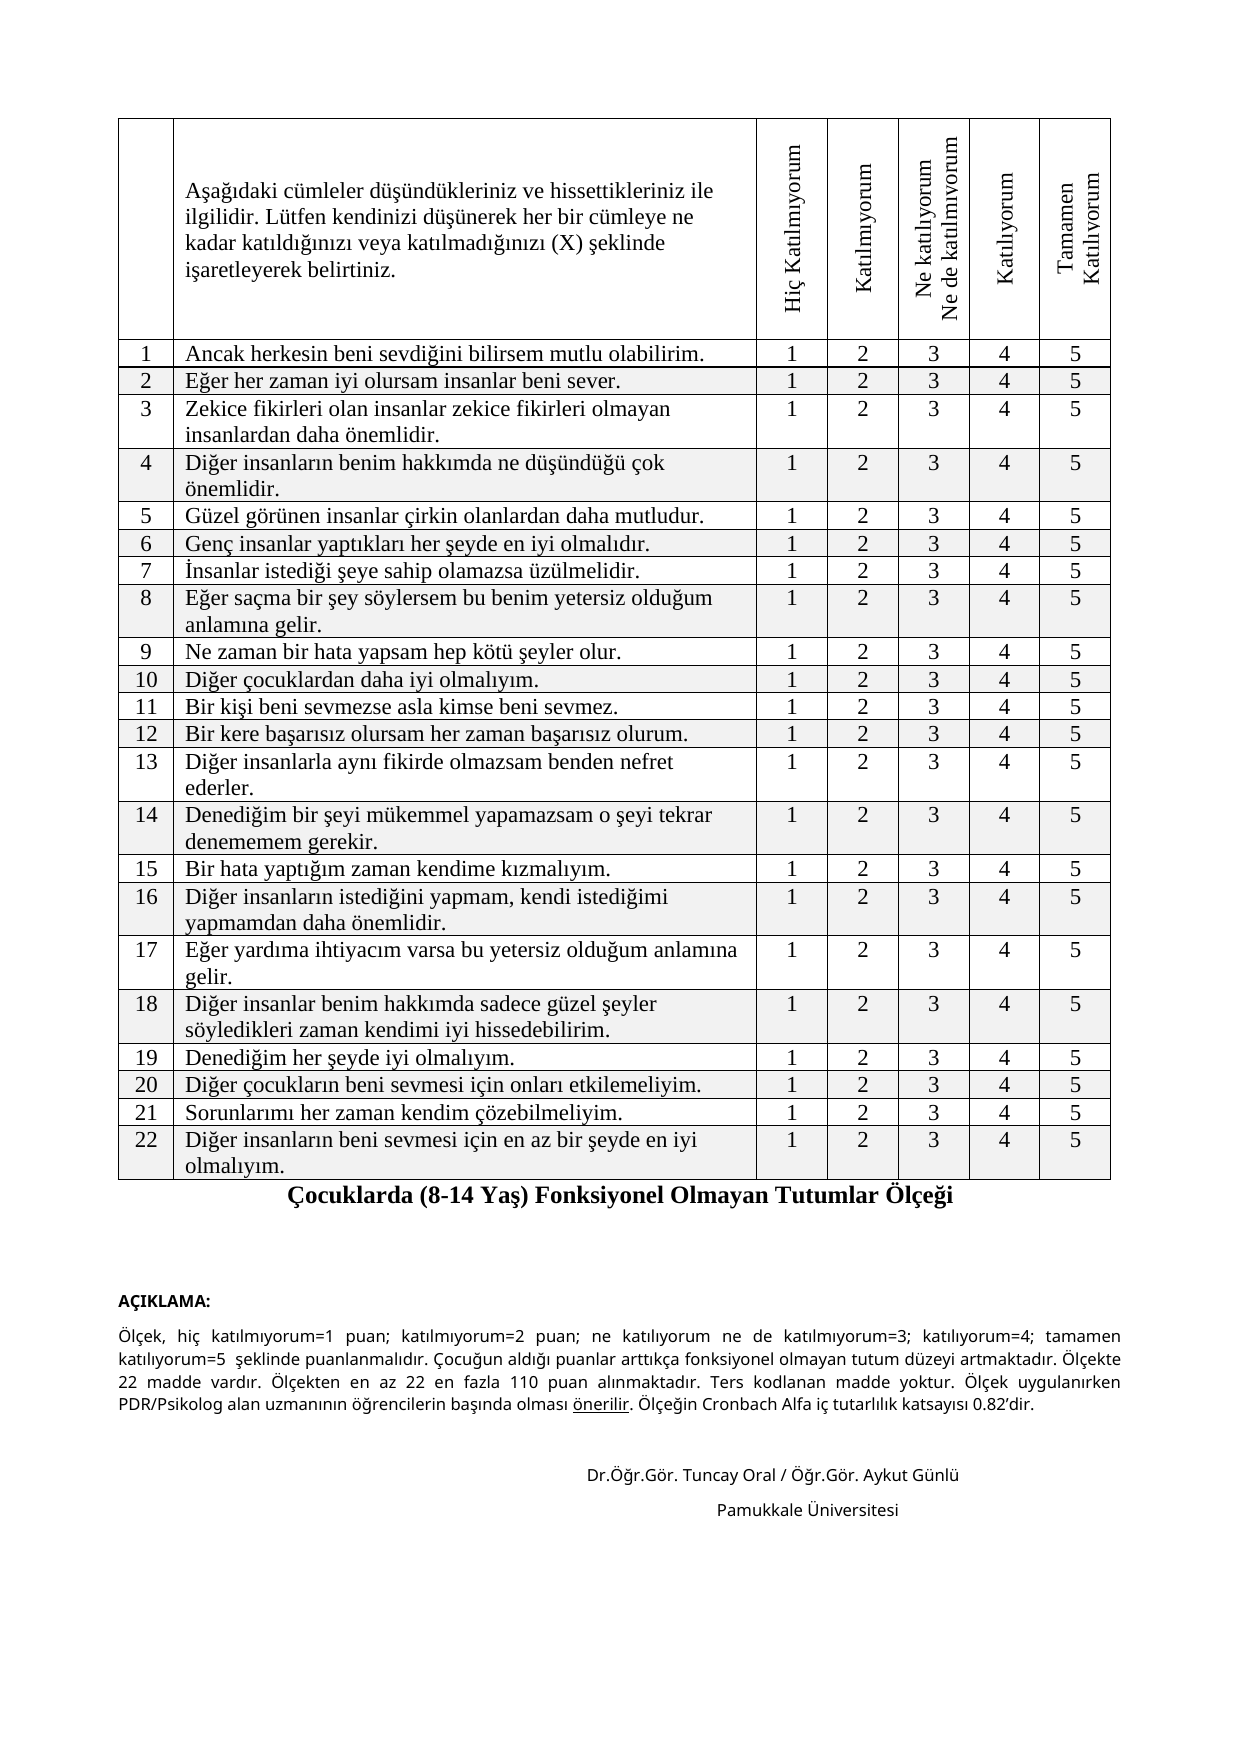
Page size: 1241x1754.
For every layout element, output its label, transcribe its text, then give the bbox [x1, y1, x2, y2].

table_cell 22 [119, 1126, 173, 1179]
table_cell 5 [1040, 585, 1110, 637]
table_cell 4 [970, 340, 1039, 366]
table_cell İnsanlar istediği şeye sahip olamazsa üzülmelidir. [174, 557, 756, 583]
table_cell 5 [1040, 340, 1110, 366]
table_cell Sorunlarımı her zaman kendim çözebilmeliyim. [174, 1099, 756, 1125]
table_cell 4 [970, 748, 1039, 801]
table_cell Güzel görünen insanlar çirkin olanlardan daha mutludur. [174, 502, 756, 529]
table_cell 4 [970, 368, 1039, 394]
table_cell 2 [828, 802, 898, 854]
table_cell 1 [757, 368, 827, 394]
table_cell 3 [899, 883, 969, 935]
table_cell 2 [828, 395, 898, 447]
table_cell 2 [828, 666, 898, 692]
table_cell 6 [119, 530, 173, 556]
table_header Katılmıyorum [828, 119, 898, 339]
table_cell 2 [828, 936, 898, 989]
table_cell 4 [970, 530, 1039, 556]
table_cell 20 [119, 1071, 173, 1098]
table_cell 15 [119, 855, 173, 882]
table_cell 3 [899, 1071, 969, 1098]
table_cell 1 [757, 883, 827, 935]
table_cell 4 [970, 936, 1039, 989]
table_cell 3 [899, 395, 969, 447]
table_cell 4 [119, 449, 173, 501]
table_cell 2 [828, 693, 898, 719]
table_cell 16 [119, 883, 173, 935]
table_cell 18 [119, 990, 173, 1043]
table_cell 5 [1040, 666, 1110, 692]
table_cell 2 [828, 990, 898, 1043]
table_cell 3 [899, 638, 969, 664]
table_cell Denediğim bir şeyi mükemmel yapamazsam o şeyi tekrar denememem gerekir. [174, 802, 756, 854]
table_cell 5 [1040, 368, 1110, 394]
table_cell 1 [757, 449, 827, 501]
table_cell 5 [1040, 449, 1110, 501]
table_cell 4 [970, 1126, 1039, 1179]
table_cell 5 [1040, 502, 1110, 529]
table_cell Ne zaman bir hata yapsam hep kötü şeyler olur. [174, 638, 756, 664]
table_cell 1 [757, 802, 827, 854]
table_cell 10 [119, 666, 173, 692]
table_cell 3 [899, 340, 969, 366]
table_cell Bir kişi beni sevmezse asla kimse beni sevmez. [174, 693, 756, 719]
table_cell 2 [828, 585, 898, 637]
table_cell 5 [1040, 883, 1110, 935]
table_cell 2 [828, 502, 898, 529]
table_cell 2 [828, 1044, 898, 1070]
table_cell 4 [970, 585, 1039, 637]
table_cell Zekice fikirleri olan insanlar zekice fikirleri olmayan insanlardan daha önemlidir. [174, 395, 756, 447]
table_cell 1 [757, 502, 827, 529]
table_cell Eğer her zaman iyi olursam insanlar beni sever. [174, 368, 756, 394]
table_cell 8 [119, 585, 173, 637]
table_cell 5 [1040, 936, 1110, 989]
table_cell 2 [828, 855, 898, 882]
table_cell 5 [119, 502, 173, 529]
text Çocuklarda (8-14 Yaş) Fonksiyonel Olmayan Tutumlar Ölçeği [118, 1180, 1122, 1209]
table_cell 3 [899, 1044, 969, 1070]
table_cell 1 [757, 1099, 827, 1125]
table_cell 1 [757, 936, 827, 989]
table_header Hiç Katılmıyorum [757, 119, 827, 339]
table_cell 1 [119, 340, 173, 366]
table_cell 3 [899, 666, 969, 692]
table_cell 5 [1040, 748, 1110, 801]
table_cell 2 [828, 557, 898, 583]
table_cell 2 [828, 449, 898, 501]
table_cell 1 [757, 1126, 827, 1179]
table_cell 5 [1040, 1099, 1110, 1125]
table_cell 5 [1040, 638, 1110, 664]
table_cell 5 [1040, 990, 1110, 1043]
table_cell Ancak herkesin beni sevdiğini bilirsem mutlu olabilirim. [174, 340, 756, 366]
table_header Tamamen Katılıyorum [1040, 119, 1110, 339]
table_cell 14 [119, 802, 173, 854]
table_cell 4 [970, 666, 1039, 692]
table_cell 3 [899, 748, 969, 801]
table_cell 11 [119, 693, 173, 719]
table_cell 4 [970, 855, 1039, 882]
table_cell 2 [828, 1071, 898, 1098]
table_cell 4 [970, 1044, 1039, 1070]
text Dr.Öğr.Gör. Tuncay Oral / Öğr.Gör. Aykut Günlü [487, 1463, 1122, 1486]
table_cell Eğer yardıma ihtiyacım varsa bu yetersiz olduğum anlamına gelir. [174, 936, 756, 989]
table_cell Genç insanlar yaptıkları her şeyde en iyi olmalıdır. [174, 530, 756, 556]
text Ölçek, hiç katılmıyorum=1 puan; katılmıyorum=2 puan; ne katılıyorum ne de katılmıyorum=3; katılıyorum=4; tamamen katılıyorum=5 şeklinde puanlanmalıdır. Çocuğun aldığı puanlar arttıkça fonksiyonel olmayan tutum düzeyi artmaktadır. Ölçekte 22 madde vardır. Ölçekten en az 22 en fazla 110 puan alınmaktadır. Ters kodlanan madde yoktur. Ölçek uygulanırken PDR/Psikolog alan uzmanının öğrencilerin başında olması önerilir. Ölçeğin Cronbach Alfa iç tutarlılık katsayısı 0.82’dir. [118, 1325, 1122, 1416]
table_cell 3 [899, 693, 969, 719]
table_cell 3 [899, 368, 969, 394]
table_cell Bir kere başarısız olursam her zaman başarısız olurum. [174, 720, 756, 747]
table_cell 3 [899, 449, 969, 501]
table_cell 12 [119, 720, 173, 747]
text AÇIKLAMA: [118, 1290, 1122, 1312]
table_cell Diğer insanlar benim hakkımda sadece güzel şeyler söyledikleri zaman kendimi iyi hissedebilirim. [174, 990, 756, 1043]
table_cell 5 [1040, 530, 1110, 556]
table_cell 1 [757, 585, 827, 637]
table_cell 3 [899, 855, 969, 882]
table_cell 4 [970, 883, 1039, 935]
table_cell 1 [757, 666, 827, 692]
table_cell 5 [1040, 395, 1110, 447]
table_cell 13 [119, 748, 173, 801]
table_header Ne katılıyorum Ne de katılmıyorum [899, 119, 969, 339]
table_cell Diğer çocukların beni sevmesi için onları etkilemeliyim. [174, 1071, 756, 1098]
table_cell 1 [757, 340, 827, 366]
table_cell 4 [970, 395, 1039, 447]
table_cell 5 [1040, 1044, 1110, 1070]
table_cell 3 [899, 720, 969, 747]
table_header Katılıyorum [970, 119, 1039, 339]
table_cell 1 [757, 557, 827, 583]
table_cell 5 [1040, 720, 1110, 747]
table_cell 1 [757, 1071, 827, 1098]
table_cell 2 [828, 1126, 898, 1179]
table_cell Denediğim her şeyde iyi olmalıyım. [174, 1044, 756, 1070]
table_cell 21 [119, 1099, 173, 1125]
table_cell 2 [828, 340, 898, 366]
table_cell 3 [899, 502, 969, 529]
table_cell 3 [899, 557, 969, 583]
table_cell 1 [757, 693, 827, 719]
table_cell 5 [1040, 1126, 1110, 1179]
table_cell 4 [970, 990, 1039, 1043]
table_cell 5 [1040, 557, 1110, 583]
table_cell 19 [119, 1044, 173, 1070]
table_cell 5 [1040, 802, 1110, 854]
table_cell 1 [757, 748, 827, 801]
table_cell 9 [119, 638, 173, 664]
table_header [119, 119, 173, 339]
table_cell 4 [970, 720, 1039, 747]
table_cell 2 [828, 1099, 898, 1125]
table_cell 2 [828, 530, 898, 556]
table_cell 2 [119, 368, 173, 394]
table_cell 4 [970, 693, 1039, 719]
table_cell 3 [899, 1126, 969, 1179]
table_cell 1 [757, 990, 827, 1043]
table_cell 3 [899, 585, 969, 637]
table_cell 4 [970, 1099, 1039, 1125]
table_cell 3 [899, 530, 969, 556]
table_cell 3 [899, 802, 969, 854]
table_cell 2 [828, 368, 898, 394]
table_cell 5 [1040, 1071, 1110, 1098]
table_cell 1 [757, 395, 827, 447]
table_cell 4 [970, 638, 1039, 664]
table_cell Diğer insanların istediğini yapmam, kendi istediğimi yapmamdan daha önemlidir. [174, 883, 756, 935]
table_cell 17 [119, 936, 173, 989]
table_cell Eğer saçma bir şey söylersem bu benim yetersiz olduğum anlamına gelir. [174, 585, 756, 637]
table_cell Diğer insanların beni sevmesi için en az bir şeyde en iyi olmalıyım. [174, 1126, 756, 1179]
table_cell 3 [119, 395, 173, 447]
table_cell 5 [1040, 693, 1110, 719]
text Pamukkale Üniversitesi [634, 1499, 1122, 1521]
table_header Aşağıdaki cümleler düşündükleriniz ve hissettikleriniz ile ilgilidir. Lütfen kendinizi düşünerek her bir cümleye ne kadar katıldığınızı veya katılmadığınızı (X) şeklinde işaretleyerek belirtiniz. [174, 119, 756, 339]
table_cell 2 [828, 748, 898, 801]
table_cell Diğer insanlarla aynı fikirde olmazsam benden nefret ederler. [174, 748, 756, 801]
table_cell 2 [828, 638, 898, 664]
table_cell 2 [828, 720, 898, 747]
table_cell 1 [757, 1044, 827, 1070]
table_cell 4 [970, 1071, 1039, 1098]
table_cell Diğer çocuklardan daha iyi olmalıyım. [174, 666, 756, 692]
table_cell 3 [899, 990, 969, 1043]
table_cell 7 [119, 557, 173, 583]
table_cell 4 [970, 557, 1039, 583]
table_cell 1 [757, 855, 827, 882]
table_cell Diğer insanların benim hakkımda ne düşündüğü çok önemlidir. [174, 449, 756, 501]
table_cell Bir hata yaptığım zaman kendime kızmalıyım. [174, 855, 756, 882]
table_cell 1 [757, 720, 827, 747]
table_cell 2 [828, 883, 898, 935]
table_cell 4 [970, 502, 1039, 529]
table_cell 4 [970, 802, 1039, 854]
table_cell 1 [757, 530, 827, 556]
table_cell 3 [899, 1099, 969, 1125]
table_cell 4 [970, 449, 1039, 501]
table_cell 5 [1040, 855, 1110, 882]
table_cell 3 [899, 936, 969, 989]
table_cell 1 [757, 638, 827, 664]
